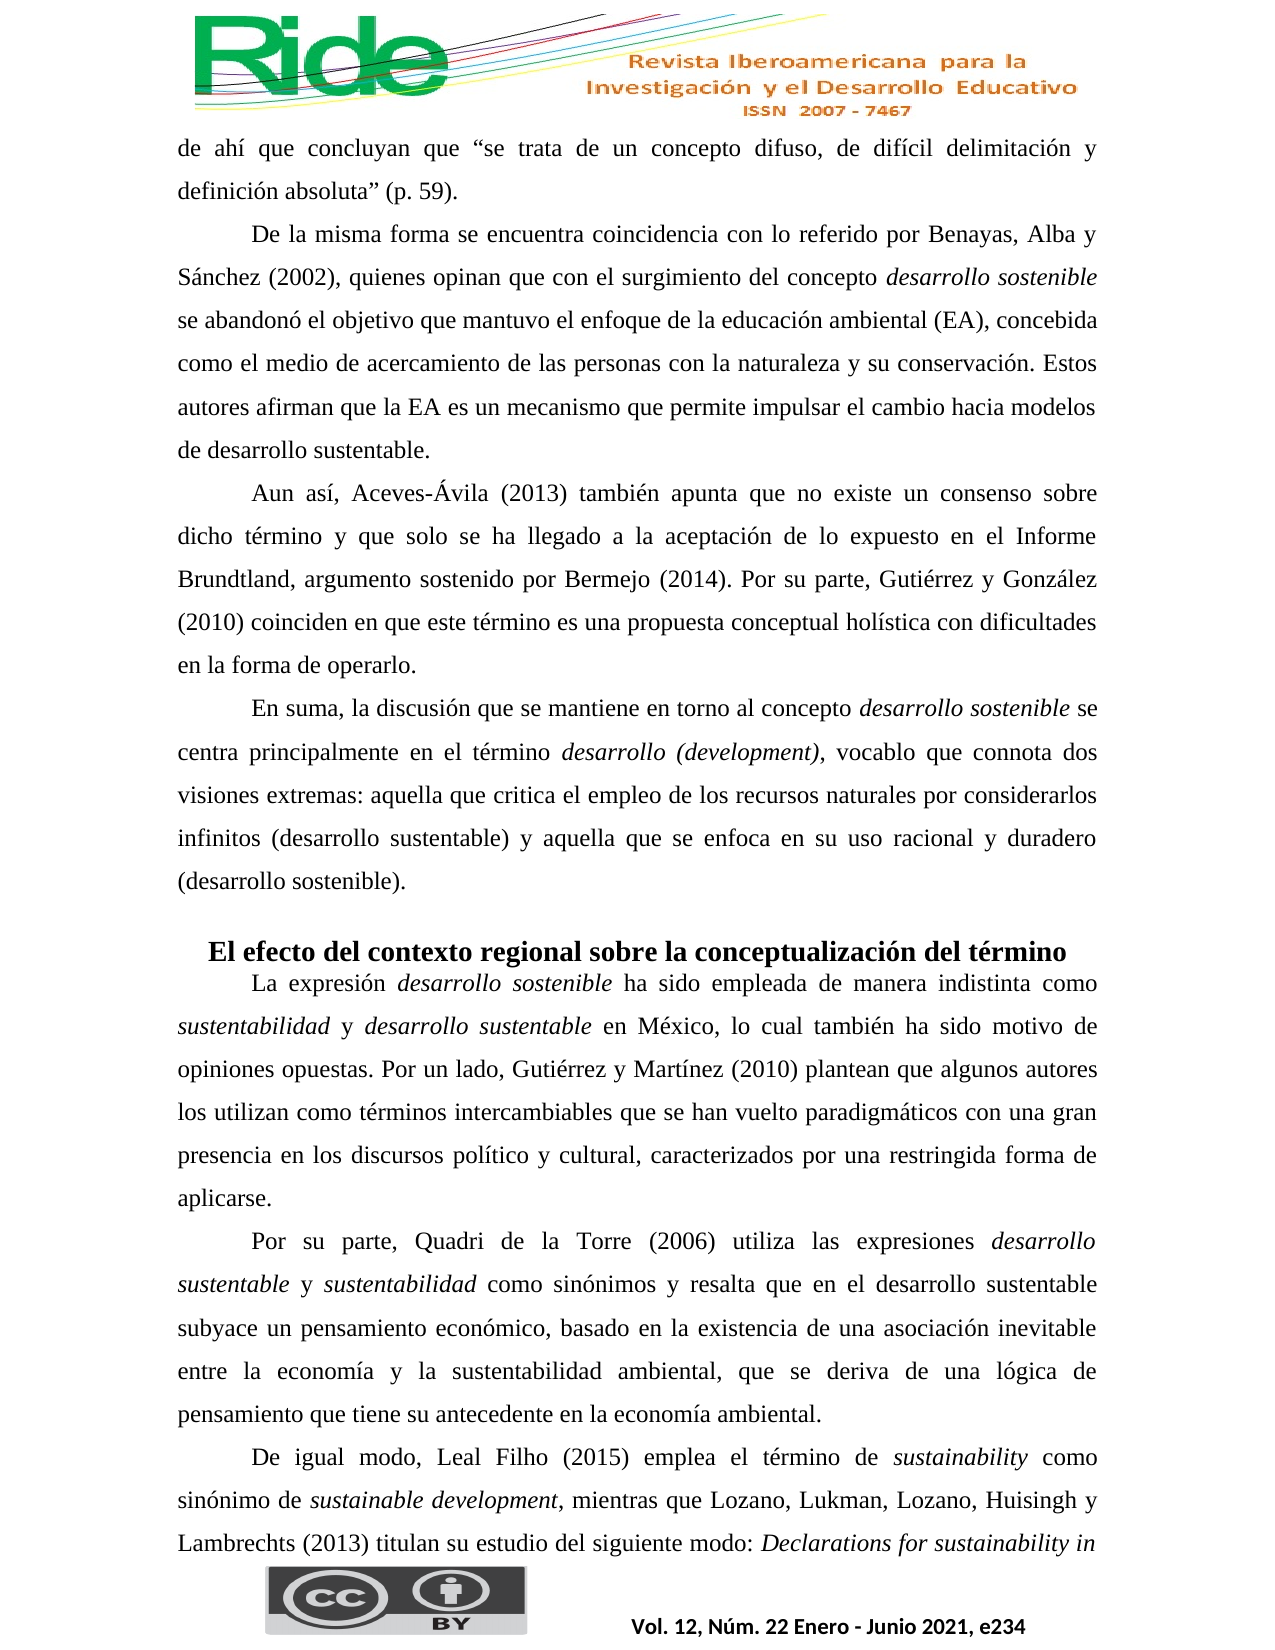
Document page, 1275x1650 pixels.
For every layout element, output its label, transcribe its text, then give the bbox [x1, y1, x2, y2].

text En suma, la discusión que se mantiene en torno al concepto desarrollo sostenible se centra principalmente en el término desarrollo (development), vocablo que connota dos visiones extremas: aquella que critica el empleo de los recursos naturales por considerarlos infinitos (desarrollo sustentable) y aquella que se enfoca en su uso racional y duradero (desarrollo sostenible). [177, 693, 1098, 895]
text Aun así, Aceves-Ávila (2013) también apunta que no existe un consenso sobre dicho término y que solo se ha llegado a la aceptación de lo expuesto en el Informe Brundtland, argumento sostenido por Bermejo (2014). Por su parte, Gutiérrez y González (2010) coinciden en que este término es una propuesta conceptual holística con dificultades en la forma de operarlo. [177, 478, 1098, 679]
picture [265, 1566, 528, 1635]
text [177, 1442, 1098, 1557]
subtitle El efecto del contexto regional sobre la conceptualización del término [177, 934, 1098, 968]
text Por su parte, Quadri de la Torre (2006) utiliza las expresiones desarrollo sustentable y sustentabilidad como sinónimos y resalta que en el desarrollo sustentable subyace un pensamiento económico, basado en la existencia de una asociación inevitable entre la economía y la sustentabilidad ambiental, que se deriva de una lógica de pensamiento que tiene su antecedente en la economía ambiental. [177, 1226, 1098, 1428]
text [177, 133, 1098, 205]
text La expresión desarrollo sostenible ha sido empleada de manera indistinta como sustentabilidad y desarrollo sustentable en México, lo cual también ha sido motivo de opiniones opuestas. Por un lado, Gutiérrez y Martínez (2010) plantean que algunos autores los utilizan como términos intercambiables que se han vuelto paradigmáticos con una gran presencia en los discursos político y cultural, caracterizados por una restringida forma de aplicarse. [177, 968, 1098, 1212]
text De la misma forma se encuentra coincidencia con lo referido por Benayas, Alba y Sánchez (2002), quienes opinan que con el surgimiento del concepto desarrollo sostenible se abandonó el objetivo que mantuvo el enfoque de la educación ambiental (EA), concebida como el medio de acercamiento de las personas con la naturaleza y su conservación. Estos autores afirman que la EA es un mecanismo que permite impulsar el cambio hacia modelos de desarrollo sustentable. [177, 219, 1098, 463]
picture [194, 14, 1080, 119]
